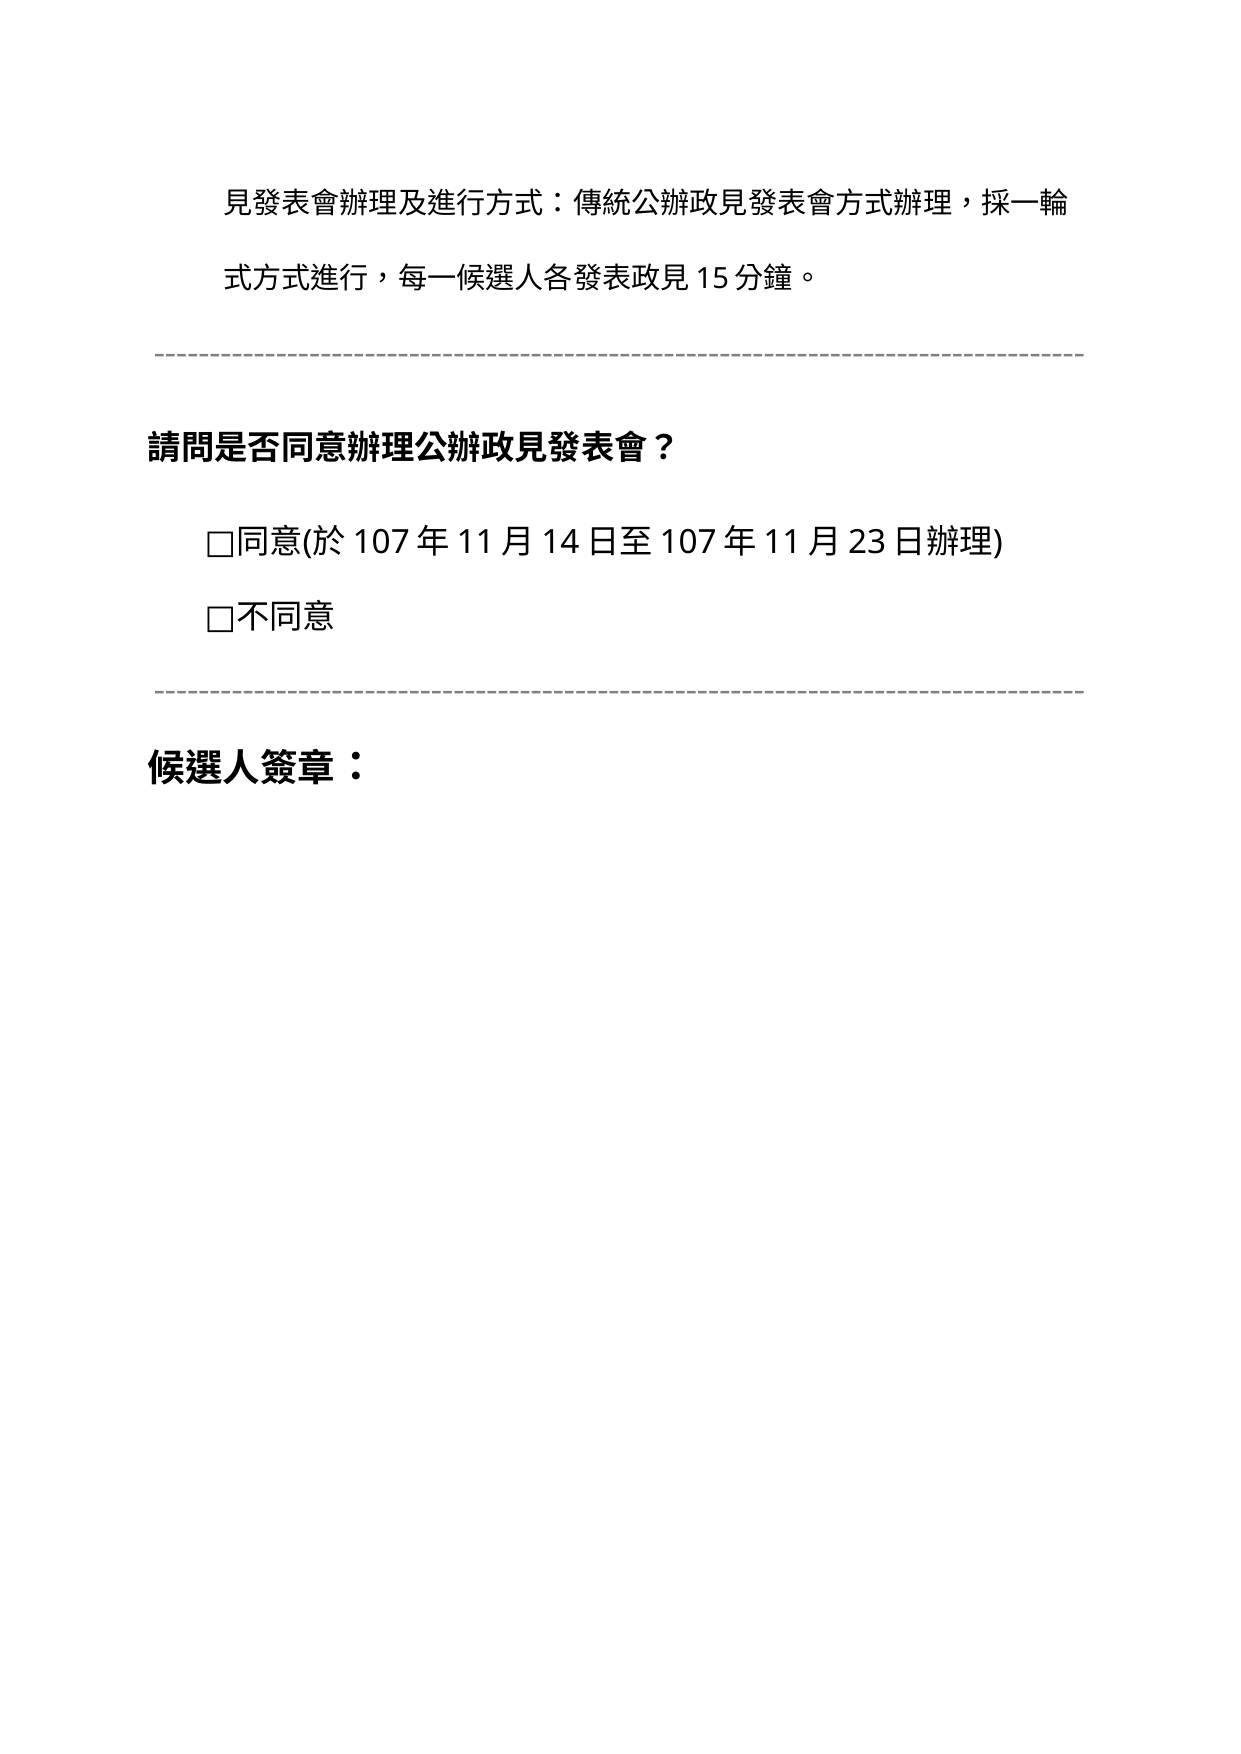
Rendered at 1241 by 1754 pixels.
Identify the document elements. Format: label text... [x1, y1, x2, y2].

text □不同意 [198, 576, 1092, 651]
text 候選人簽章： [148, 726, 1092, 801]
text 請問是否同意辦理公辦政見發表會？ [148, 407, 1092, 482]
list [148, 164, 1092, 314]
text ------------------------------------------------------------------------------------ [154, 651, 1092, 726]
text □同意(於107年11月14日至107年11月23日辦理) [198, 501, 1092, 576]
text ------------------------------------------------------------------------------------ [154, 314, 1092, 389]
